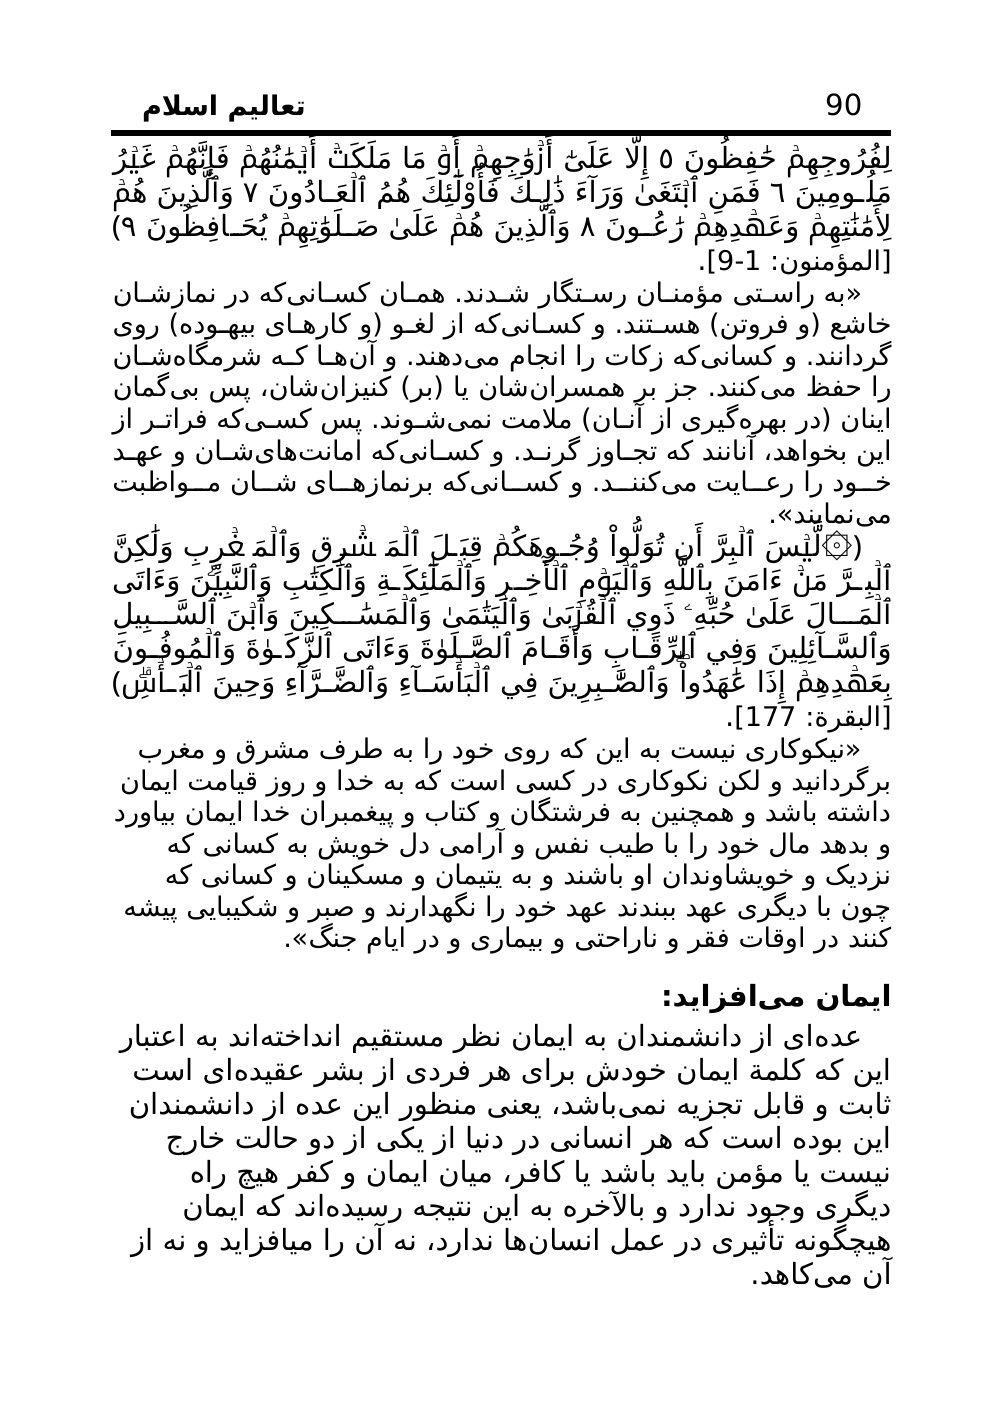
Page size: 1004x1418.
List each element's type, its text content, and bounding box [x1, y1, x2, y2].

text عده‌ای از دانشمندان به ایمان نظر مستقیم انداخته‌اند به اعتبار این که کلمة ایمان خودش برای هر فردی از بشر عقیده‌ای است ثابت و قابل تجزیه نمی‌باشد، یعنی منظور این عده از دانشمندان این بوده است که هر انسانی در دنیا از یکی از دو حالت خارج نیست یا مؤمن باید باشد یا کافر، میان ایمان و کفر هیچ راه دیگری وجود ندارد و بالآخره به این نتیجه رسیده‌اند که ایمان هیچگونه تأثیری در عمل انسان‌ها ندارد، نه آن را میافزاید و نه از آن می‌کاهد. [112, 1019, 892, 1291]
text «به راستی مؤمنان رستگار شدند. همان کسانی‌که در نمازشان خاشع (و فروتن) هستند. و کسانی‌که از لغو (و کارهای بیهوده) روی گردانند. و کسانی‌که زکات را انجام می‌دهند. و آن‌ها که شرمگاه‌شان را حفظ می‌کنند. جز بر همسران‌شان یا (بر) کنیزان‌شان، پس بی‌گمان اینان (در بهره‌گیری از آنان) ملامت نمی‌شوند. پس کسی‌که فراتر از این بخواهد، آنانند که تجاوز گرند. و کسانی‌که امانت‌های‌شان و عهد خود را رعایت می‌کنند. و کسانی‌که برنمازهای شان مواظبت می‌نمایند». [112, 277, 892, 529]
text «نیکوکاری نیست به این که روی خود را به طرف مشرق و مغرب برگردانید و لکن نکوکاری در کسی است که به خدا و روز قیامت ایمان داشته باشد و همچنین به فرشتگان و کتاب و پیغمبران خدا ایمان بیاورد و بدهد مال خود را با طیب نفس و آرامی دل خویش به کسانی که نزدیک و خویشاوندان او باشند و به یتیمان و مسکینان و کسانی که چون با دیگری عهد ببندند عهد خود را نگهدارند و صبر و شکیبایی پیشه کنند در اوقات فقر و ناراحتی و بیماری و در ایام جنگ». [112, 733, 892, 954]
text ایمان می‌افزاید: [112, 979, 892, 1013]
text ﴿۞لَّيۡسَ ٱلۡبِرَّ أَن تُوَلُّواْ وُجُوهَكُمۡ قِبَلَ ٱلۡمَشۡرِقِ وَٱلۡمَغۡرِبِ وَلَٰكِنَّ ٱلۡبِرَّ مَنۡ ءَامَنَ بِٱللَّهِ وَٱلۡيَوۡمِ ٱلۡأٓخِرِ وَٱلۡمَلَٰٓئِكَةِ وَٱلۡكِتَٰبِ وَٱلنَّبِيِّ‍ۧنَ وَءَاتَى ٱلۡمَالَ عَلَىٰ حُبِّهِۦ ذَوِي ٱلۡقُرۡبَىٰ وَٱلۡيَتَٰمَىٰ وَٱلۡمَسَٰكِينَ وَٱبۡنَ ٱلسَّبِيلِ وَٱلسَّآئِلِينَ وَفِي ٱلرِّقَابِ وَأَقَامَ ٱلصَّلَوٰةَ وَءَاتَى ٱلزَّكَوٰةَ وَٱلۡمُوفُونَ بِعَهۡدِهِمۡ إِذَا عَٰهَدُواْۖ وَٱلصَّٰبِرِينَ فِي ٱلۡبَأۡسَآءِ وَٱلضَّرَّآءِ وَحِينَ ٱلۡبَأۡسِۗ﴾ [البقرة: 177]. [112, 529, 892, 733]
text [112, 141, 892, 277]
